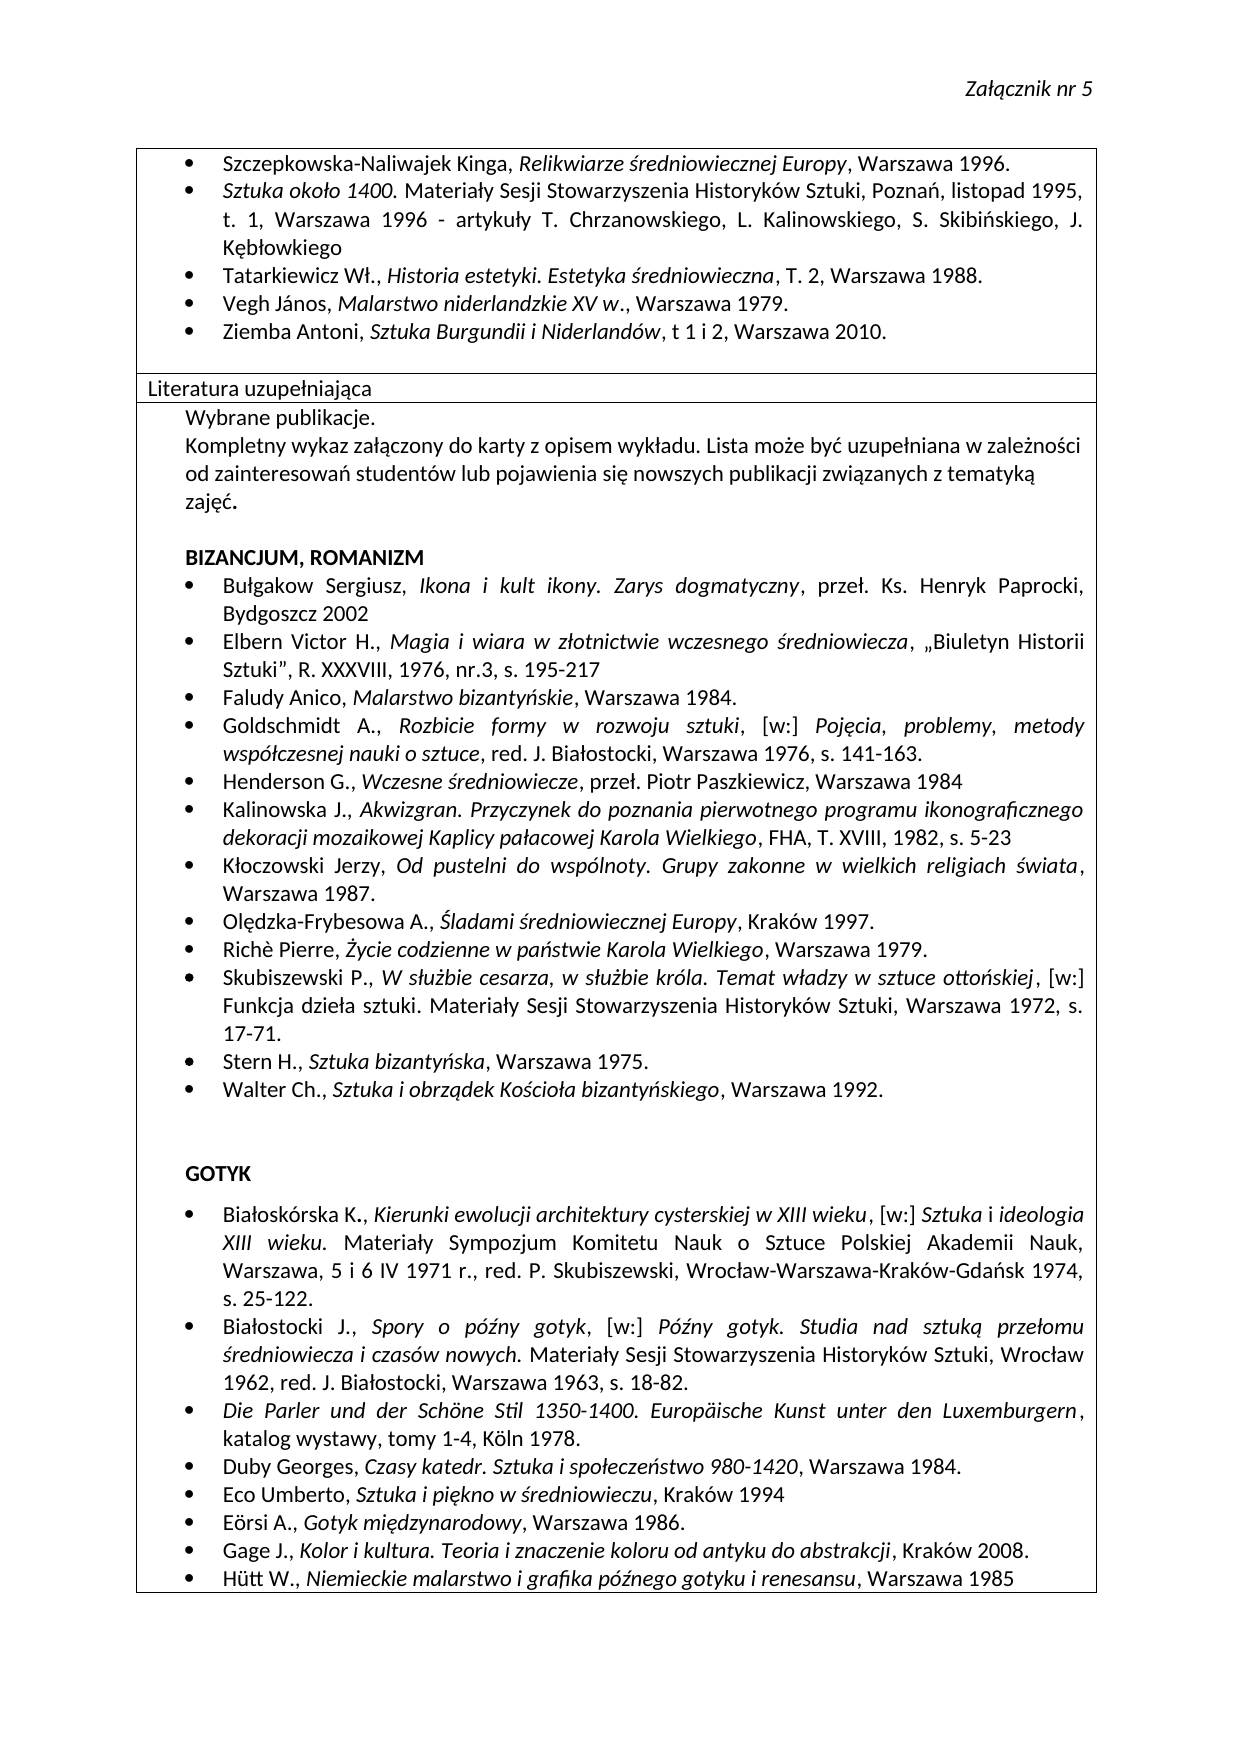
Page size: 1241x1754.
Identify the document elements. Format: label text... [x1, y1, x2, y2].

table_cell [137, 403, 1096, 1592]
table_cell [137, 149, 1096, 373]
table_cell Literatura uzupełniająca [137, 374, 1096, 402]
